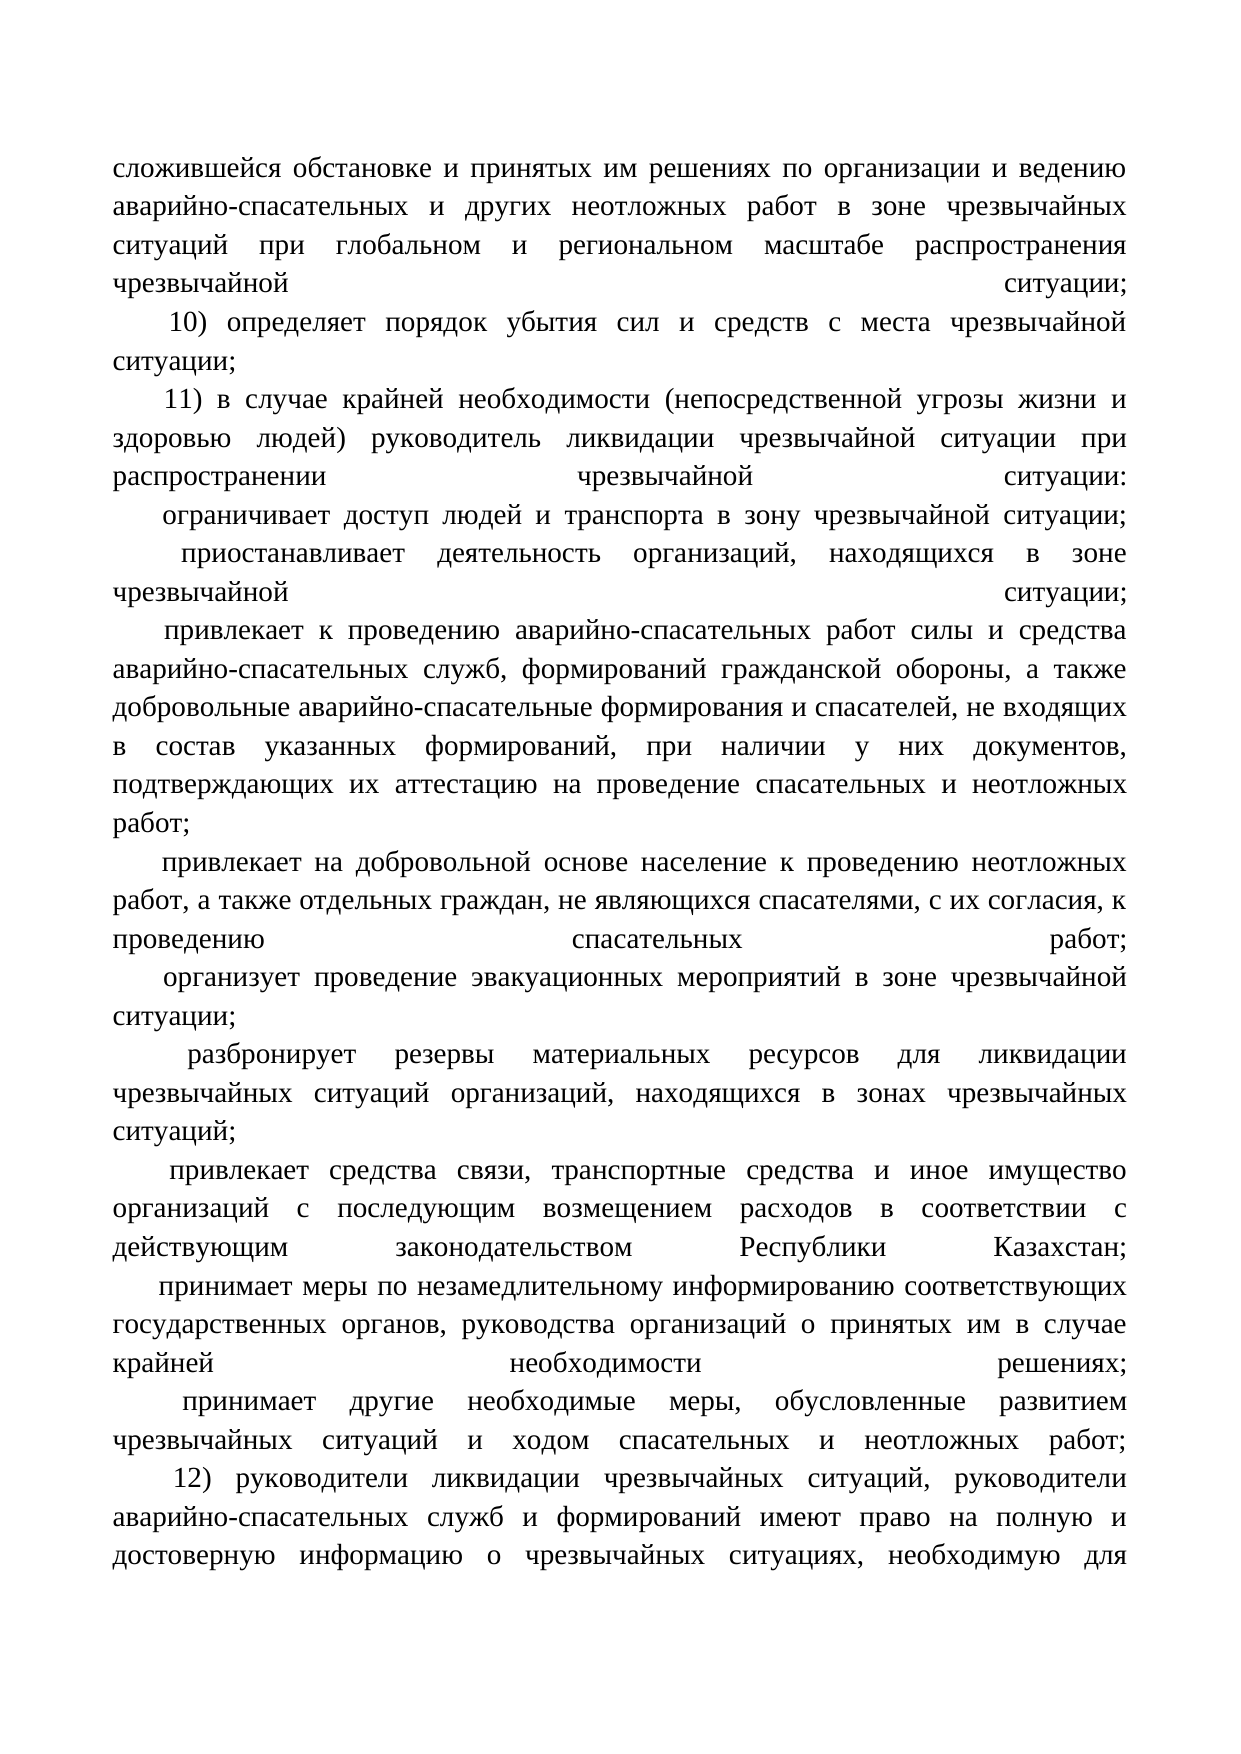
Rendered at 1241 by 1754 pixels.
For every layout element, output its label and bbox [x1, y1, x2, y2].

text [112, 150, 1128, 1571]
